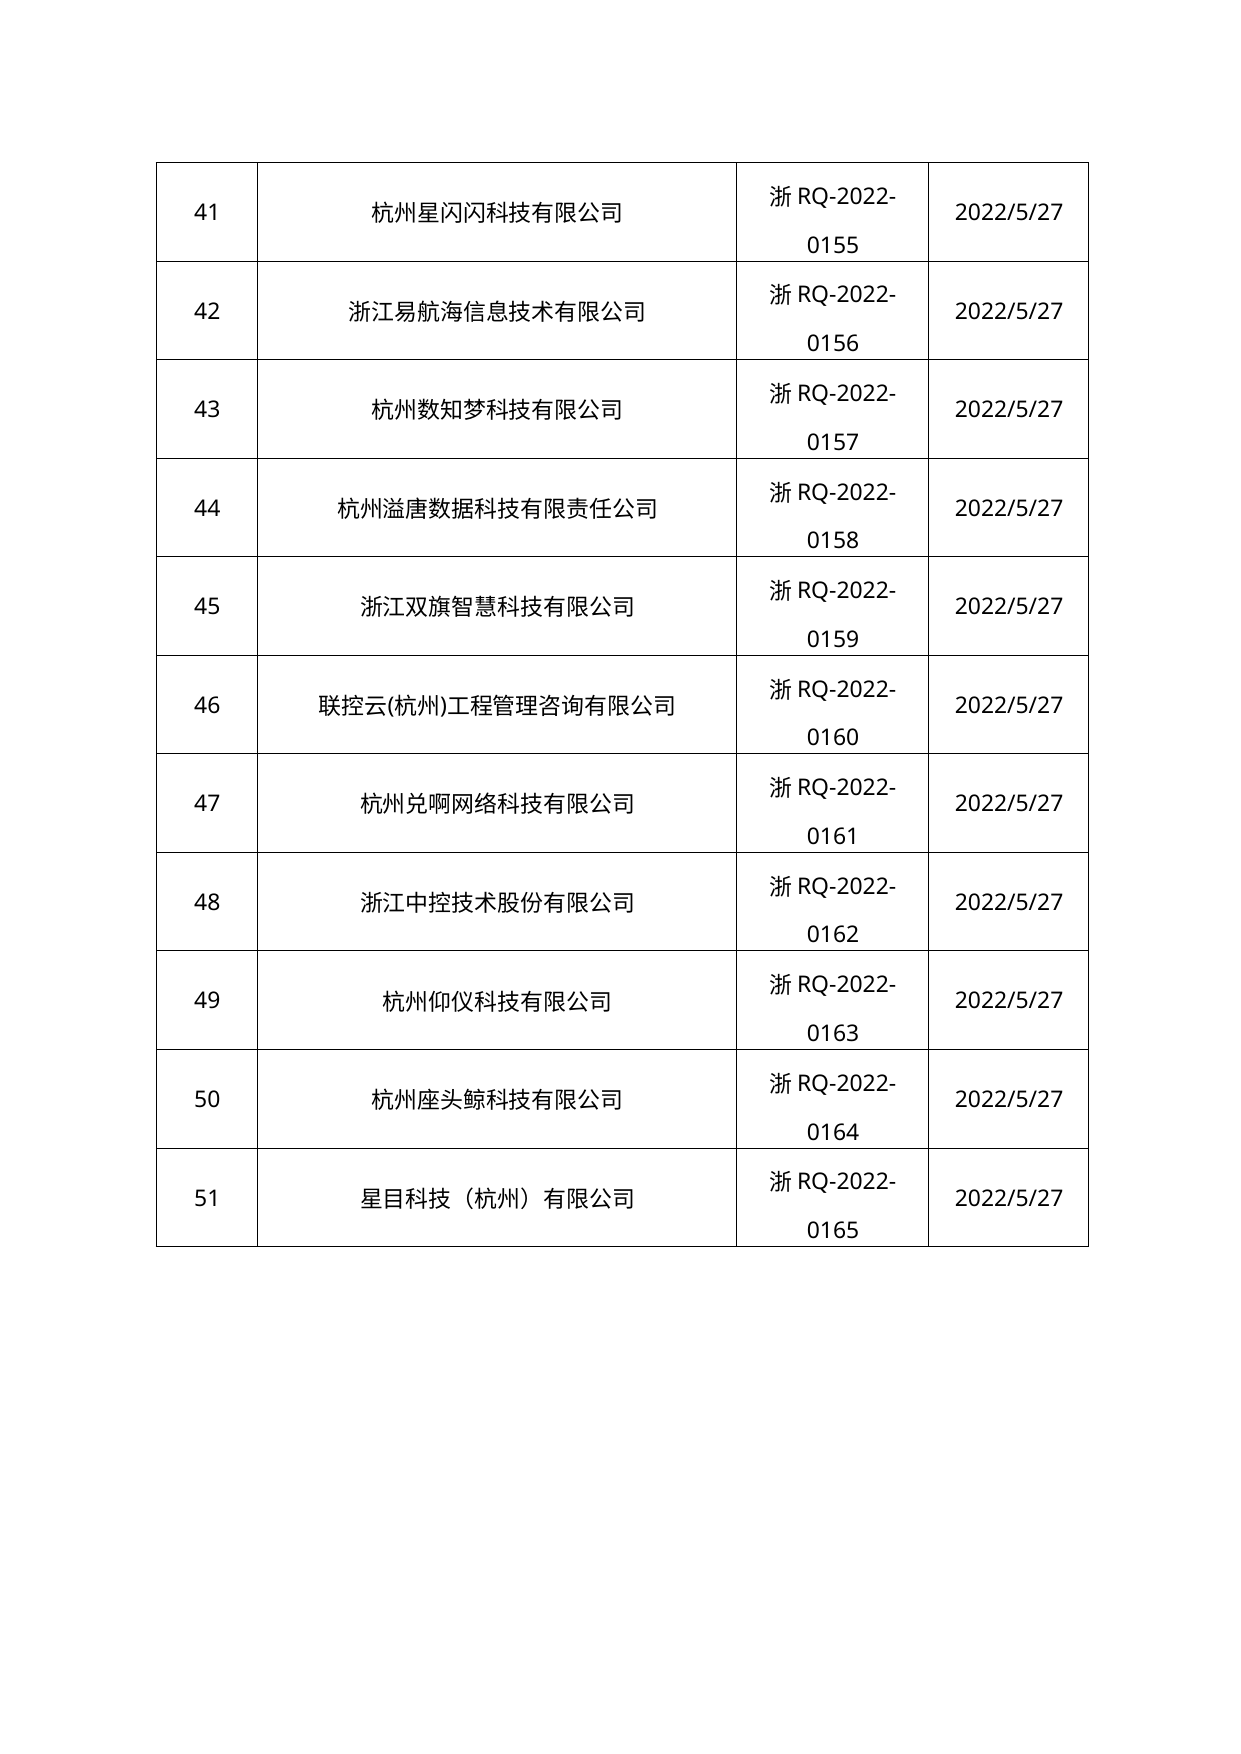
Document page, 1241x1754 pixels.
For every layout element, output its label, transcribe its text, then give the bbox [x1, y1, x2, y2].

table_cell 浙RQ-2022-0158 [737, 459, 928, 556]
table_cell 2022/5/27 [929, 459, 1088, 556]
table_cell 46 [157, 656, 257, 753]
table_cell 47 [157, 754, 257, 852]
table_cell 49 [157, 951, 257, 1049]
table_cell 浙RQ-2022-0159 [737, 557, 928, 655]
table_cell 43 [157, 360, 257, 458]
table_cell 浙RQ-2022-0156 [737, 262, 928, 359]
table_cell 45 [157, 557, 257, 655]
table_cell 44 [157, 459, 257, 556]
table_cell 星目科技（杭州）有限公司 [258, 1149, 736, 1246]
table_cell 浙江双旗智慧科技有限公司 [258, 557, 736, 655]
table_cell 杭州溢唐数据科技有限责任公司 [258, 459, 736, 556]
table_cell 浙RQ-2022-0164 [737, 1050, 928, 1147]
table_cell 杭州仰仪科技有限公司 [258, 951, 736, 1049]
table_cell 浙RQ-2022-0165 [737, 1149, 928, 1246]
table_cell 48 [157, 853, 257, 950]
table_cell 浙RQ-2022-0161 [737, 754, 928, 852]
table_cell 浙RQ-2022-0163 [737, 951, 928, 1049]
table_cell 2022/5/27 [929, 1050, 1088, 1147]
table_cell 2022/5/27 [929, 656, 1088, 753]
table_cell 51 [157, 1149, 257, 1246]
table_cell 41 [157, 163, 257, 261]
table_cell 50 [157, 1050, 257, 1147]
table_cell 杭州座头鲸科技有限公司 [258, 1050, 736, 1147]
table_cell 浙RQ-2022-0157 [737, 360, 928, 458]
table_cell 2022/5/27 [929, 163, 1088, 261]
table_cell 浙江中控技术股份有限公司 [258, 853, 736, 950]
table_cell 浙江易航海信息技术有限公司 [258, 262, 736, 359]
table_cell 2022/5/27 [929, 853, 1088, 950]
table_cell 2022/5/27 [929, 262, 1088, 359]
table_cell 浙RQ-2022-0162 [737, 853, 928, 950]
table_cell 2022/5/27 [929, 360, 1088, 458]
table_cell 42 [157, 262, 257, 359]
table_cell 2022/5/27 [929, 951, 1088, 1049]
table_cell 2022/5/27 [929, 557, 1088, 655]
table_cell 杭州兑啊网络科技有限公司 [258, 754, 736, 852]
table_cell 杭州数知梦科技有限公司 [258, 360, 736, 458]
table_cell 联控云(杭州)工程管理咨询有限公司 [258, 656, 736, 753]
table_cell 2022/5/27 [929, 1149, 1088, 1246]
table_cell 浙RQ-2022-0155 [737, 163, 928, 261]
table_cell 杭州星闪闪科技有限公司 [258, 163, 736, 261]
table_cell 浙RQ-2022-0160 [737, 656, 928, 753]
table_cell 2022/5/27 [929, 754, 1088, 852]
